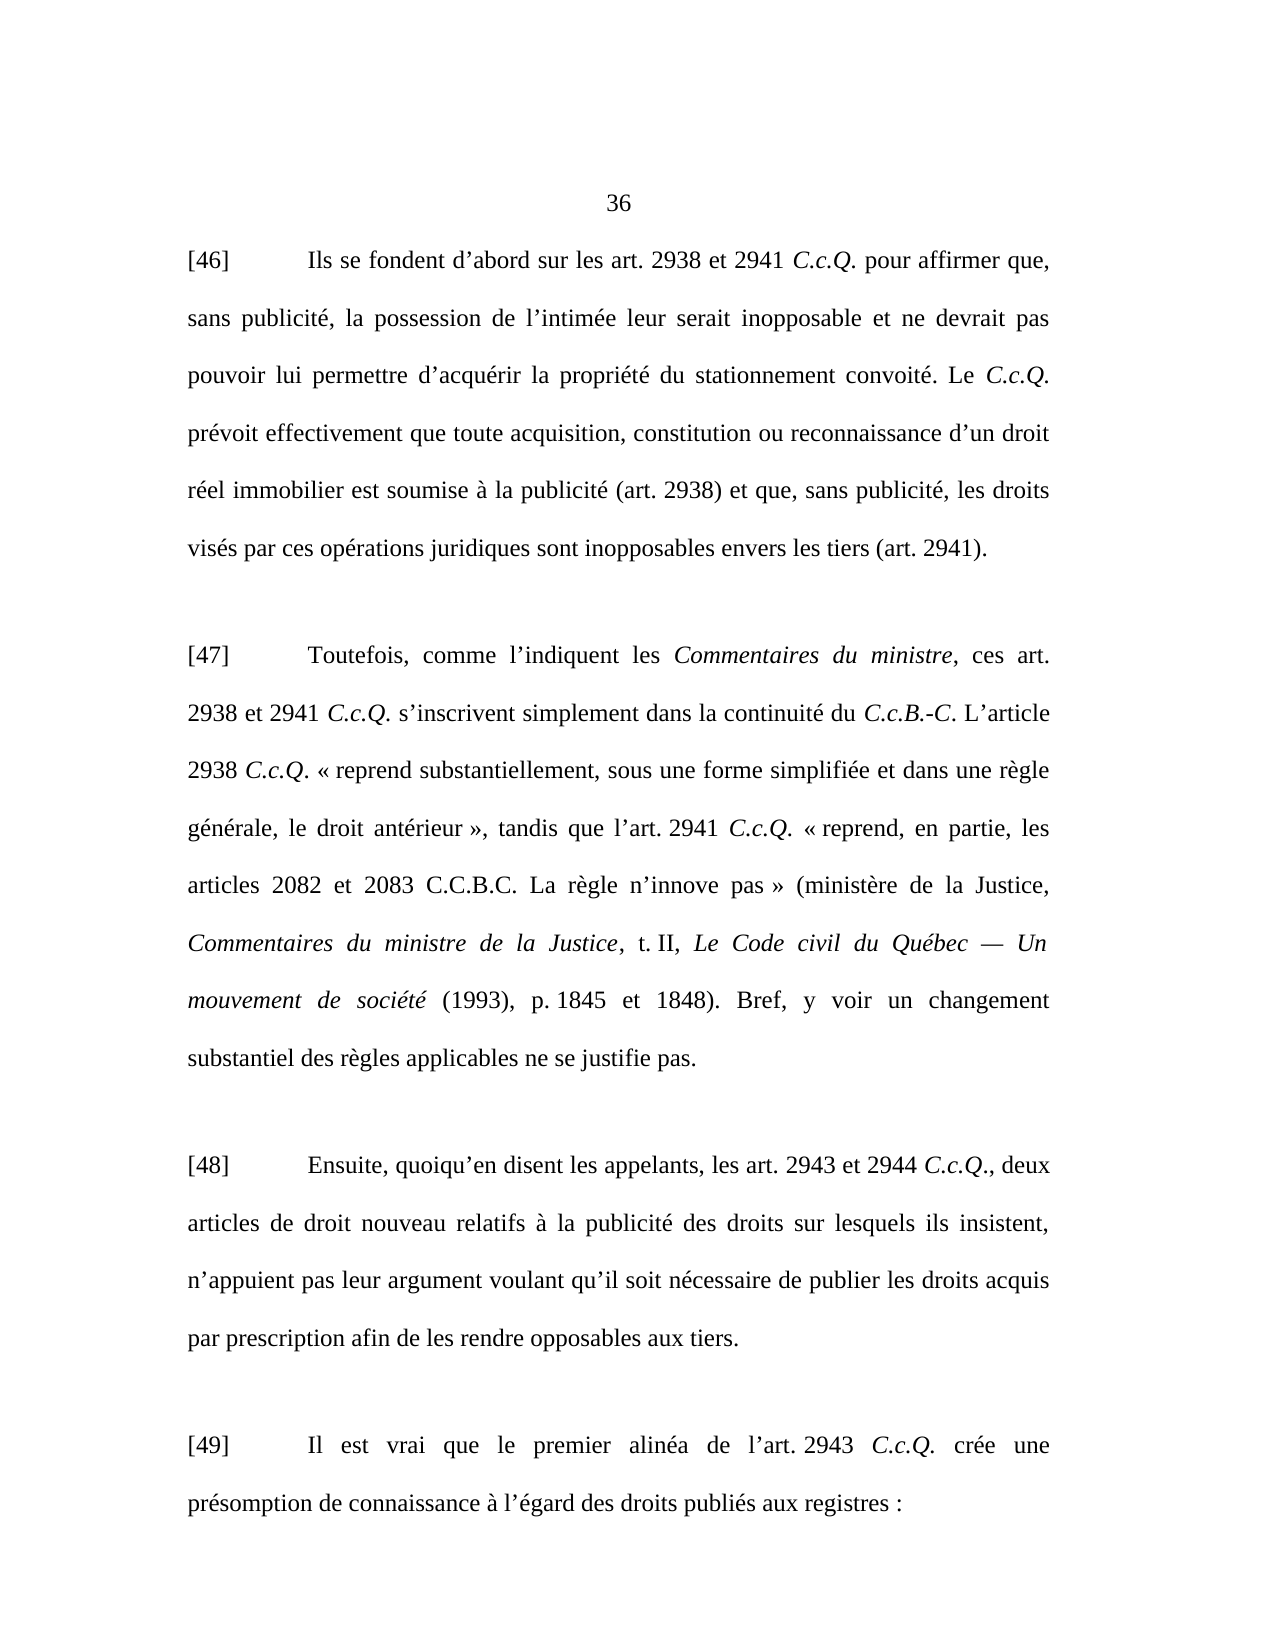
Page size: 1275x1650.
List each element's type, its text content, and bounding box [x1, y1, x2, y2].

text Ensuite, quoiqu’en disent les appelants, les art. 2943 et 2944 C.c.Q., deux articles de droit nouveau relatifs à la publicité des droits sur lesquels ils insistent, n’appuient pas leur argument voulant qu’il soit nécessaire de publier les droits acquis par prescription afin de les rendre opposables aux tiers. [187, 1150, 1050, 1351]
text Ils se fondent d’abord sur les art. 2938 et 2941 C.c.Q. pour affirmer que, sans publicité, la possession de l’intimée leur serait inopposable et ne devrait pas pouvoir lui permettre d’acquérir la propriété du stationnement convoité. Le C.c.Q. prévoit effectivement que toute acquisition, constitution ou reconnaissance d’un droit réel immobilier est soumise à la publicité (art. 2938) et que, sans publicité, les droits visés par ces opérations juridiques sont inopposables envers les tiers (art. 2941). [187, 245, 1050, 561]
text Toutefois, comme l’indiquent les Commentaires du ministre, ces art. 2938 et 2941 C.c.Q. s’inscrivent simplement dans la continuité du C.c.B.-C. L’article 2938 C.c.Q. « reprend substantiellement, sous une forme simplifiée et dans une règle générale, le droit antérieur », tandis que l’art. 2941 C.c.Q. « reprend, en partie, les articles 2082 et 2083 C.C.B.C. La règle n’innove pas » (ministère de la Justice, Commentaires du ministre de la Justice, t. II, Le Code civil du Québec — Un mouvement de société (1993), p. 1845 et 1848). Bref, y voir un changement substantiel des règles applicables ne se justifie pas. [187, 640, 1050, 1071]
text Il est vrai que le premier alinéa de l’art. 2943 C.c.Q. crée une présomption de connaissance à l’égard des droits publiés aux registres : [187, 1430, 1050, 1516]
